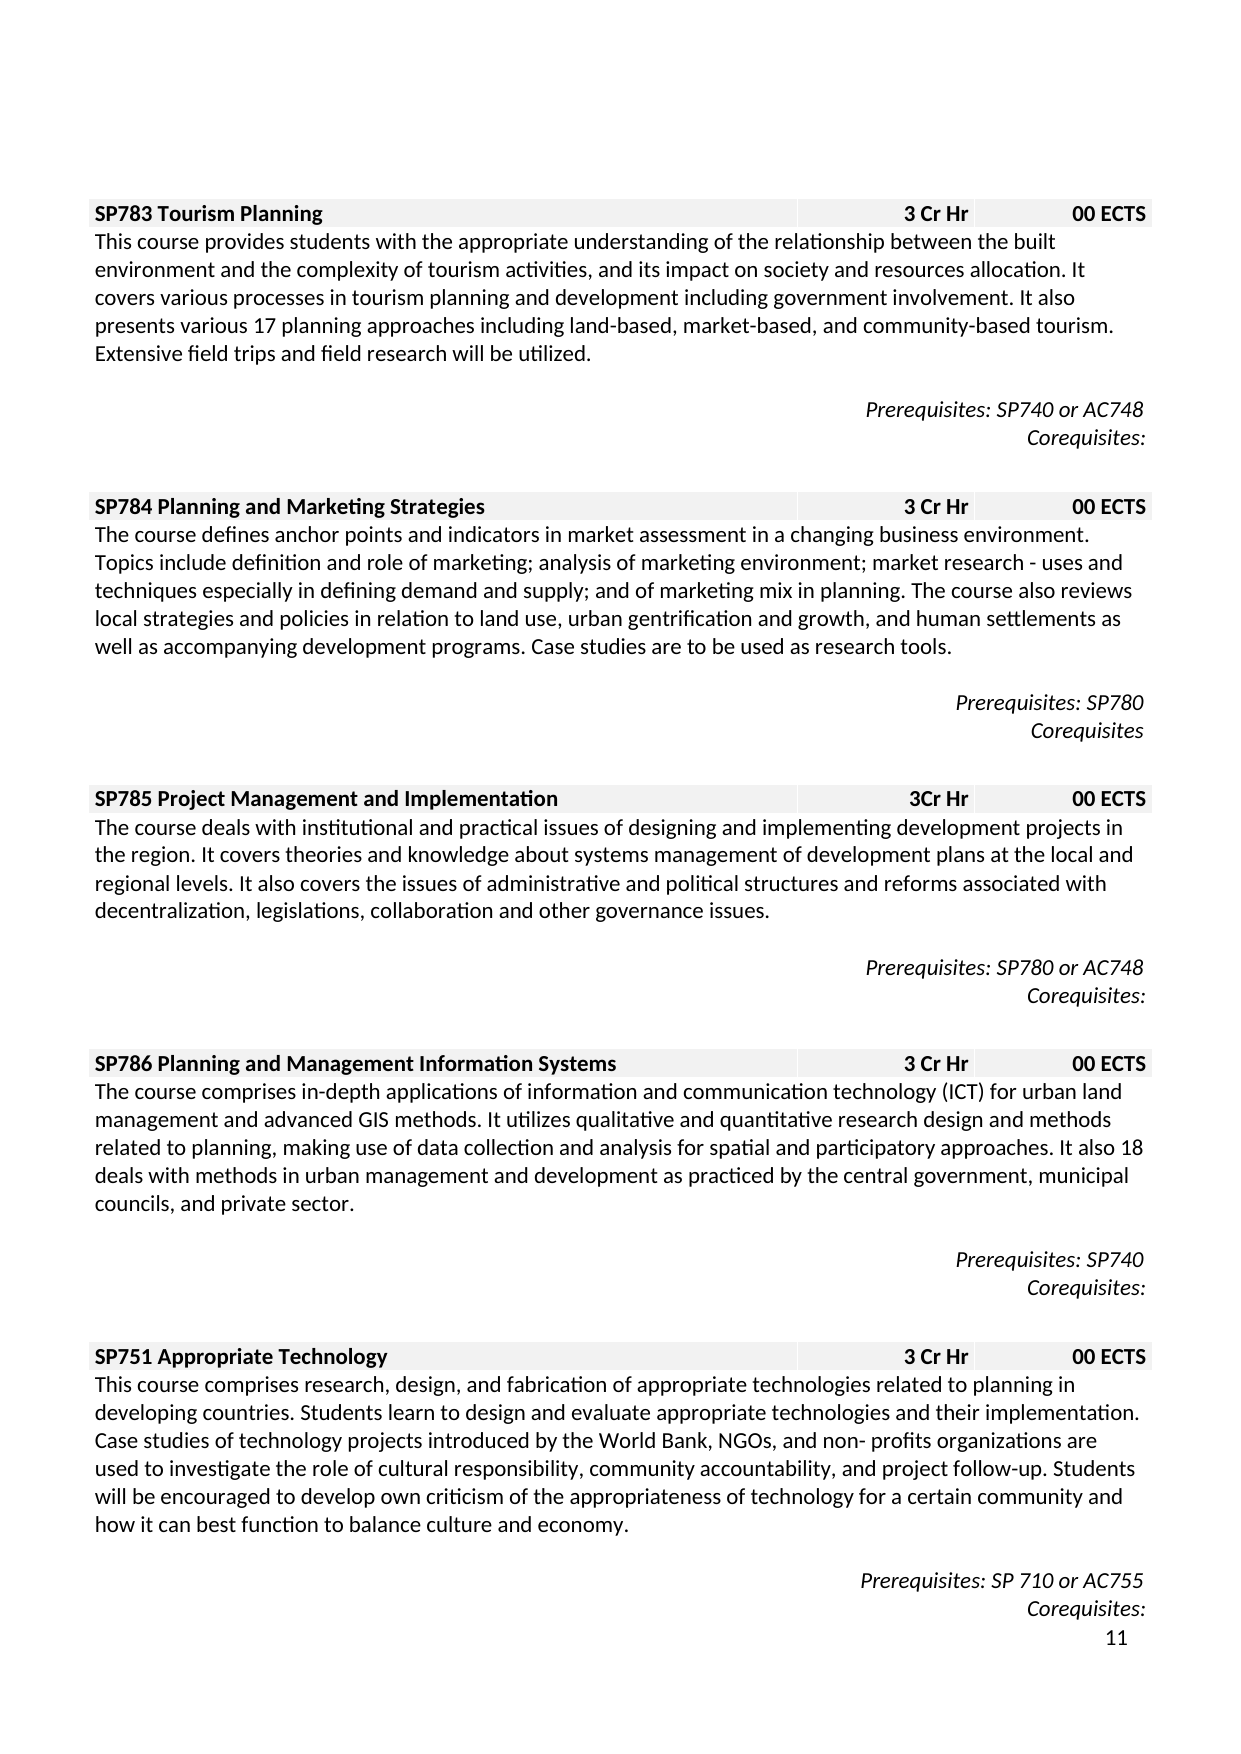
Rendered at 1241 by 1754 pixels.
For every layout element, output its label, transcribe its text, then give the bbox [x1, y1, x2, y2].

table_header SP783 Tourism Planning [89, 199, 797, 227]
table_cell Prerequisites: SP740 or AC748 [89, 395, 1152, 423]
table_header SP785 Project Management and Implementation [89, 785, 797, 813]
table_cell The course deals with institutional and practical issues of designing and implementing development projects in the region. It covers theories and knowledge about systems management of development plans at the local and regional levels. It also covers the issues of administrative and political structures and reforms associated with decentralization, legislations, collaboration and other governance issues. [89, 813, 1152, 953]
table_header 00 ECTS [975, 492, 1152, 520]
table_cell Prerequisites: SP 710 or AC755 [89, 1566, 1152, 1594]
table_header 3Cr Hr [798, 785, 974, 813]
table_header SP784 Planning and Marketing Strategies [89, 492, 797, 520]
table_header 00 ECTS [975, 1049, 1152, 1077]
table_header 3 Cr Hr [798, 1049, 974, 1077]
table_header 00 ECTS [975, 785, 1152, 813]
table_header 3 Cr Hr [798, 199, 974, 227]
table_cell The course comprises in-depth applications of information and communication technology (ICT) for urban land management and advanced GIS methods. It utilizes qualitative and quantitative research design and methods related to planning, making use of data collection and analysis for spatial and participatory approaches. It also 18 deals with methods in urban management and development as practiced by the central government, municipal councils, and private sector. [89, 1077, 1152, 1245]
table_header 00 ECTS [975, 199, 1152, 227]
table_header SP786 Planning and Management Information Systems [89, 1049, 797, 1077]
table_cell Prerequisites: SP780 [89, 688, 1152, 716]
table_cell Corequisites: [89, 1594, 1152, 1622]
table_cell This course provides students with the appropriate understanding of the relationship between the built environment and the complexity of tourism activities, and its impact on society and resources allocation. It covers various processes in tourism planning and development including government involvement. It also presents various 17 planning approaches including land-based, market-based, and community-based tourism. Extensive field trips and field research will be utilized. [89, 227, 1152, 395]
table_header 3 Cr Hr [798, 1342, 974, 1370]
table_cell Corequisites: [89, 1274, 1152, 1301]
table_header 3 Cr Hr [798, 492, 974, 520]
table_cell Prerequisites: SP740 [89, 1245, 1152, 1273]
table_cell The course defines anchor points and indicators in market assessment in a changing business environment. Topics include definition and role of marketing; analysis of marketing environment; market research - uses and techniques especially in defining demand and supply; and of marketing mix in planning. The course also reviews local strategies and policies in relation to land use, urban gentrification and growth, and human settlements as well as accompanying development programs. Case studies are to be used as research tools. [89, 520, 1152, 688]
table_header 00 ECTS [975, 1342, 1152, 1370]
table_cell This course comprises research, design, and fabrication of appropriate technologies related to planning in developing countries. Students learn to design and evaluate appropriate technologies and their implementation. Case studies of technology projects introduced by the World Bank, NGOs, and non- profits organizations are used to investigate the role of cultural responsibility, community accountability, and project follow-up. Students will be encouraged to develop own criticism of the appropriateness of technology for a certain community and how it can best function to balance culture and economy. [89, 1370, 1152, 1566]
table_cell Prerequisites: SP780 or AC748 [89, 953, 1152, 981]
table_cell Corequisites [89, 716, 1152, 744]
table_cell Corequisites: [89, 423, 1152, 451]
table_header SP751 Appropriate Technology [89, 1342, 797, 1370]
table_cell Corequisites: [89, 981, 1152, 1009]
